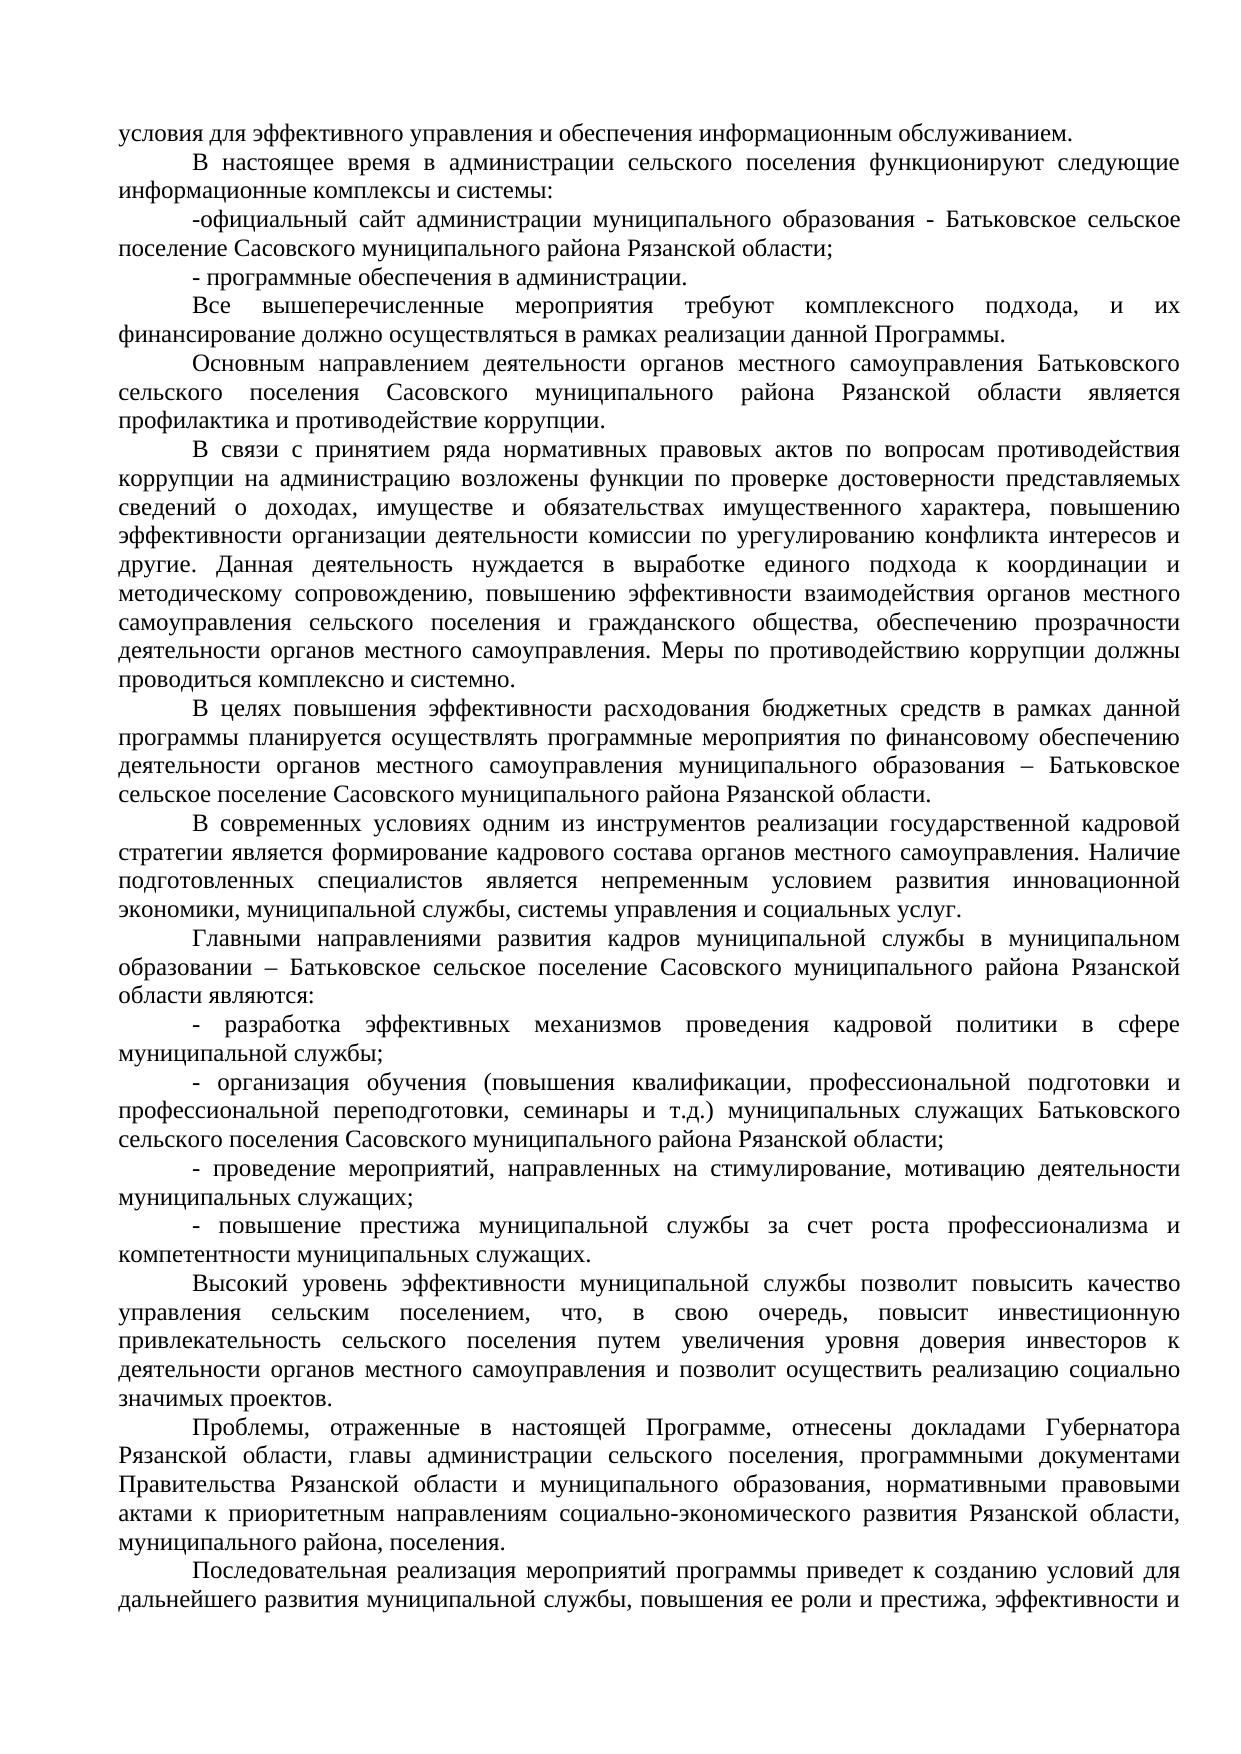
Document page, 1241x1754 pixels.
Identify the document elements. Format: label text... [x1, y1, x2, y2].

text Главными направлениями развития кадров муниципальной службы в муниципальном образовании – Батьковское сельское поселение Сасовского муниципального района Рязанской области являются: [118, 923, 1181, 1009]
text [118, 118, 1181, 147]
text В целях повышения эффективности расходования бюджетных средств в рамках данной программы планируется осуществлять программные мероприятия по финансовому обеспечению деятельности органов местного самоуправления муниципального образования – Батьковское сельское поселение Сасовского муниципального района Рязанской области. [118, 693, 1181, 808]
text Все вышеперечисленные мероприятия требуют комплексного подхода, и их финансирование должно осуществляться в рамках реализации данной Программы. [118, 291, 1181, 348]
text - разработка эффективных механизмов проведения кадровой политики в сфере муниципальной службы; [118, 1009, 1181, 1067]
text - повышение престижа муниципальной службы за счет роста профессионализма и компетентности муниципальных служащих. [118, 1211, 1181, 1268]
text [118, 1556, 1181, 1613]
text Проблемы, отраженные в настоящей Программе, отнесены докладами Губернатора Рязанской области, главы администрации сельского поселения, программными документами Правительства Рязанской области и муниципального образования, нормативными правовыми актами к приоритетным направлениям социально-экономического развития Рязанской области, муниципального района, поселения. [118, 1412, 1181, 1556]
text В настоящее время в администрации сельского поселения функционируют следующие информационные комплексы и системы: [118, 147, 1181, 204]
text Основным направлением деятельности органов местного самоуправления Батьковского сельского поселения Сасовского муниципального района Рязанской области является профилактика и противодействие коррупции. [118, 348, 1181, 434]
text - организация обучения (повышения квалификации, профессиональной подготовки и профессиональной переподготовки, семинары и т.д.) муниципальных служащих Батьковского сельского поселения Сасовского муниципального района Рязанской области; [118, 1067, 1181, 1153]
text - проведение мероприятий, направленных на стимулирование, мотивацию деятельности муниципальных служащих; [118, 1153, 1181, 1211]
text В связи с принятием ряда нормативных правовых актов по вопросам противодействия коррупции на администрацию возложены функции по проверке достоверности представляемых сведений о доходах, имуществе и обязательствах имущественного характера, повышению эффективности организации деятельности комиссии по урегулированию конфликта интересов и другие. Данная деятельность нуждается в выработке единого подхода к координации и методическому сопровождению, повышению эффективности взаимодействия органов местного самоуправления сельского поселения и гражданского общества, обеспечению прозрачности деятельности органов местного самоуправления. Меры по противодействию коррупции должны проводиться комплексно и системно. [118, 434, 1181, 693]
text В современных условиях одним из инструментов реализации государственной кадровой стратегии является формирование кадрового состава органов местного самоуправления. Наличие подготовленных специалистов является непременным условием развития инновационной экономики, муниципальной службы, системы управления и социальных услуг. [118, 808, 1181, 923]
text -официальный сайт администрации муниципального образования - Батьковское сельское поселение Сасовского муниципального района Рязанской области; [118, 204, 1181, 262]
text Высокий уровень эффективности муниципальной службы позволит повысить качество управления сельским поселением, что, в свою очередь, повысит инвестиционную привлекательность сельского поселения путем увеличения уровня доверия инвесторов к деятельности органов местного самоуправления и позволит осуществить реализацию социально значимых проектов. [118, 1268, 1181, 1412]
text - программные обеспечения в администрации. [118, 262, 1181, 291]
